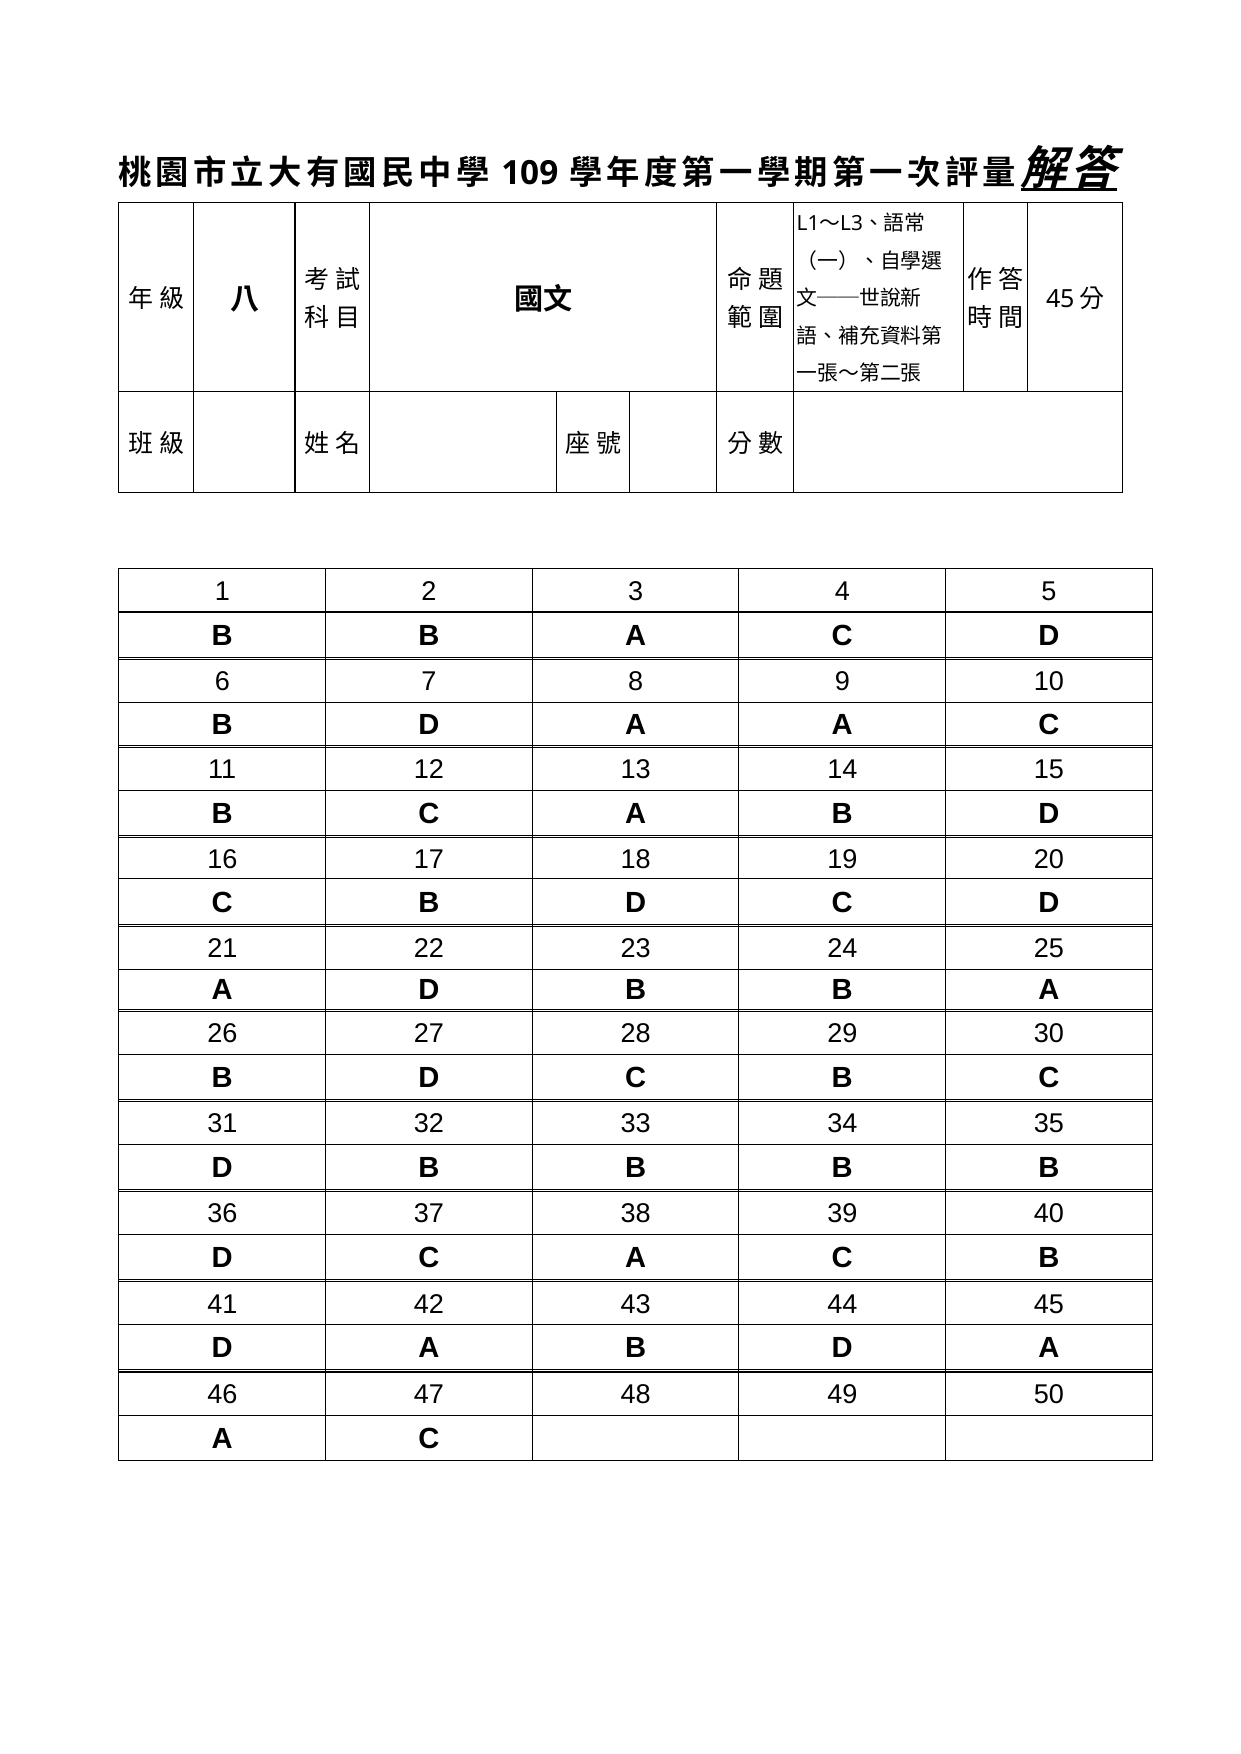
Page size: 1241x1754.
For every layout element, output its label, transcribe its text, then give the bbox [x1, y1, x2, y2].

table_cell 姓 名 [296, 392, 369, 492]
table_cell D [326, 1055, 532, 1099]
table_header 八 [194, 203, 294, 391]
table_cell A [533, 791, 738, 835]
table_cell [370, 392, 556, 492]
table_cell [630, 392, 716, 492]
table_cell D [946, 613, 1152, 657]
table_cell 11 [119, 748, 325, 790]
table_cell 16 [119, 838, 325, 878]
table_cell A [326, 1325, 532, 1369]
table_cell 19 [739, 838, 945, 878]
table_cell D [946, 879, 1152, 923]
table_cell B [533, 1145, 738, 1189]
table_cell 14 [739, 748, 945, 790]
table_cell 30 [946, 1012, 1152, 1054]
table_header 2 [326, 569, 532, 611]
table_cell 29 [739, 1012, 945, 1054]
table_cell C [326, 1416, 532, 1459]
table_header 考 試 科 目 [296, 203, 369, 391]
table_cell 25 [946, 927, 1152, 968]
table_cell 35 [946, 1102, 1152, 1144]
table_cell 7 [326, 660, 532, 702]
table_cell 49 [739, 1373, 945, 1414]
table_cell 43 [533, 1282, 738, 1324]
table_header 作 答 時 間 [964, 203, 1027, 391]
table_cell B [739, 791, 945, 835]
table_cell 46 [119, 1373, 325, 1414]
table_cell A [119, 1416, 325, 1459]
table_cell 41 [119, 1282, 325, 1324]
table_cell [533, 1416, 738, 1459]
table_cell 分 數 [717, 392, 793, 492]
table_cell 6 [119, 660, 325, 702]
table_cell A [533, 703, 738, 745]
table_cell D [326, 970, 532, 1008]
table_cell 8 [533, 660, 738, 702]
table_cell 15 [946, 748, 1152, 790]
table_cell C [119, 879, 325, 923]
table_cell B [119, 791, 325, 835]
table_cell 18 [533, 838, 738, 878]
table_cell 28 [533, 1012, 738, 1054]
table_cell 座 號 [557, 392, 629, 492]
table_cell 37 [326, 1192, 532, 1234]
table_cell A [533, 613, 738, 657]
table_cell 27 [326, 1012, 532, 1054]
table_cell 10 [946, 660, 1152, 702]
table_cell 24 [739, 927, 945, 968]
table_cell D [119, 1325, 325, 1369]
table_cell 47 [326, 1373, 532, 1414]
table_cell C [533, 1055, 738, 1099]
table_cell A [946, 970, 1152, 1008]
table_cell D [739, 1325, 945, 1369]
table_cell C [326, 791, 532, 835]
table_cell 42 [326, 1282, 532, 1324]
table_cell 36 [119, 1192, 325, 1234]
table_cell [739, 1416, 945, 1459]
table_cell A [946, 1325, 1152, 1369]
table_header 1 [119, 569, 325, 611]
table_cell 38 [533, 1192, 738, 1234]
table_cell 26 [119, 1012, 325, 1054]
table_cell A [533, 1235, 738, 1279]
table_cell C [739, 879, 945, 923]
table_header 5 [946, 569, 1152, 611]
table_cell B [326, 879, 532, 923]
table_cell C [739, 1235, 945, 1279]
text 桃園市立大有國民中學109學年度第一學期第一次評量解答 [118, 127, 1122, 202]
table_cell B [533, 970, 738, 1008]
table_header 命 題 範 圍 [717, 203, 793, 391]
table_cell B [326, 1145, 532, 1189]
table_cell 20 [946, 838, 1152, 878]
table_cell [194, 392, 294, 492]
table_header 4 [739, 569, 945, 611]
table_cell 33 [533, 1102, 738, 1144]
table_cell 45 [946, 1282, 1152, 1324]
table_header 45分 [1028, 203, 1122, 391]
table_cell D [119, 1235, 325, 1279]
table_cell D [119, 1145, 325, 1189]
table_cell B [119, 1055, 325, 1099]
table_cell B [946, 1235, 1152, 1279]
table_cell 21 [119, 927, 325, 968]
table_cell C [946, 703, 1152, 745]
table_cell 50 [946, 1373, 1152, 1414]
table_cell 44 [739, 1282, 945, 1324]
table_header 3 [533, 569, 738, 611]
table_cell 23 [533, 927, 738, 968]
table_cell 13 [533, 748, 738, 790]
table_cell 40 [946, 1192, 1152, 1234]
table_header 年 級 [119, 203, 193, 391]
table_cell 17 [326, 838, 532, 878]
table_cell B [119, 703, 325, 745]
table_cell C [946, 1055, 1152, 1099]
table_cell B [739, 1055, 945, 1099]
table_cell B [739, 970, 945, 1008]
table_cell [946, 1416, 1152, 1459]
table_cell B [326, 613, 532, 657]
table_cell A [119, 970, 325, 1008]
table_cell 22 [326, 927, 532, 968]
table_cell D [533, 879, 738, 923]
table_cell D [946, 791, 1152, 835]
table_cell 班 級 [119, 392, 193, 492]
table_cell B [739, 1145, 945, 1189]
table_header 國文 [370, 203, 716, 391]
table_cell D [326, 703, 532, 745]
table_cell C [326, 1235, 532, 1279]
table_cell B [946, 1145, 1152, 1189]
table_cell 39 [739, 1192, 945, 1234]
table_cell C [739, 613, 945, 657]
table_cell 48 [533, 1373, 738, 1414]
table_cell 32 [326, 1102, 532, 1144]
table_cell [794, 392, 1122, 492]
table_cell 9 [739, 660, 945, 702]
table_cell 12 [326, 748, 532, 790]
table_cell B [119, 613, 325, 657]
table_header L1～L3、語常（一）、自學選文──世說新語、補充資料第一張～第二張 [794, 203, 963, 391]
table_cell 31 [119, 1102, 325, 1144]
table_cell B [533, 1325, 738, 1369]
table_cell 34 [739, 1102, 945, 1144]
table_cell A [739, 703, 945, 745]
